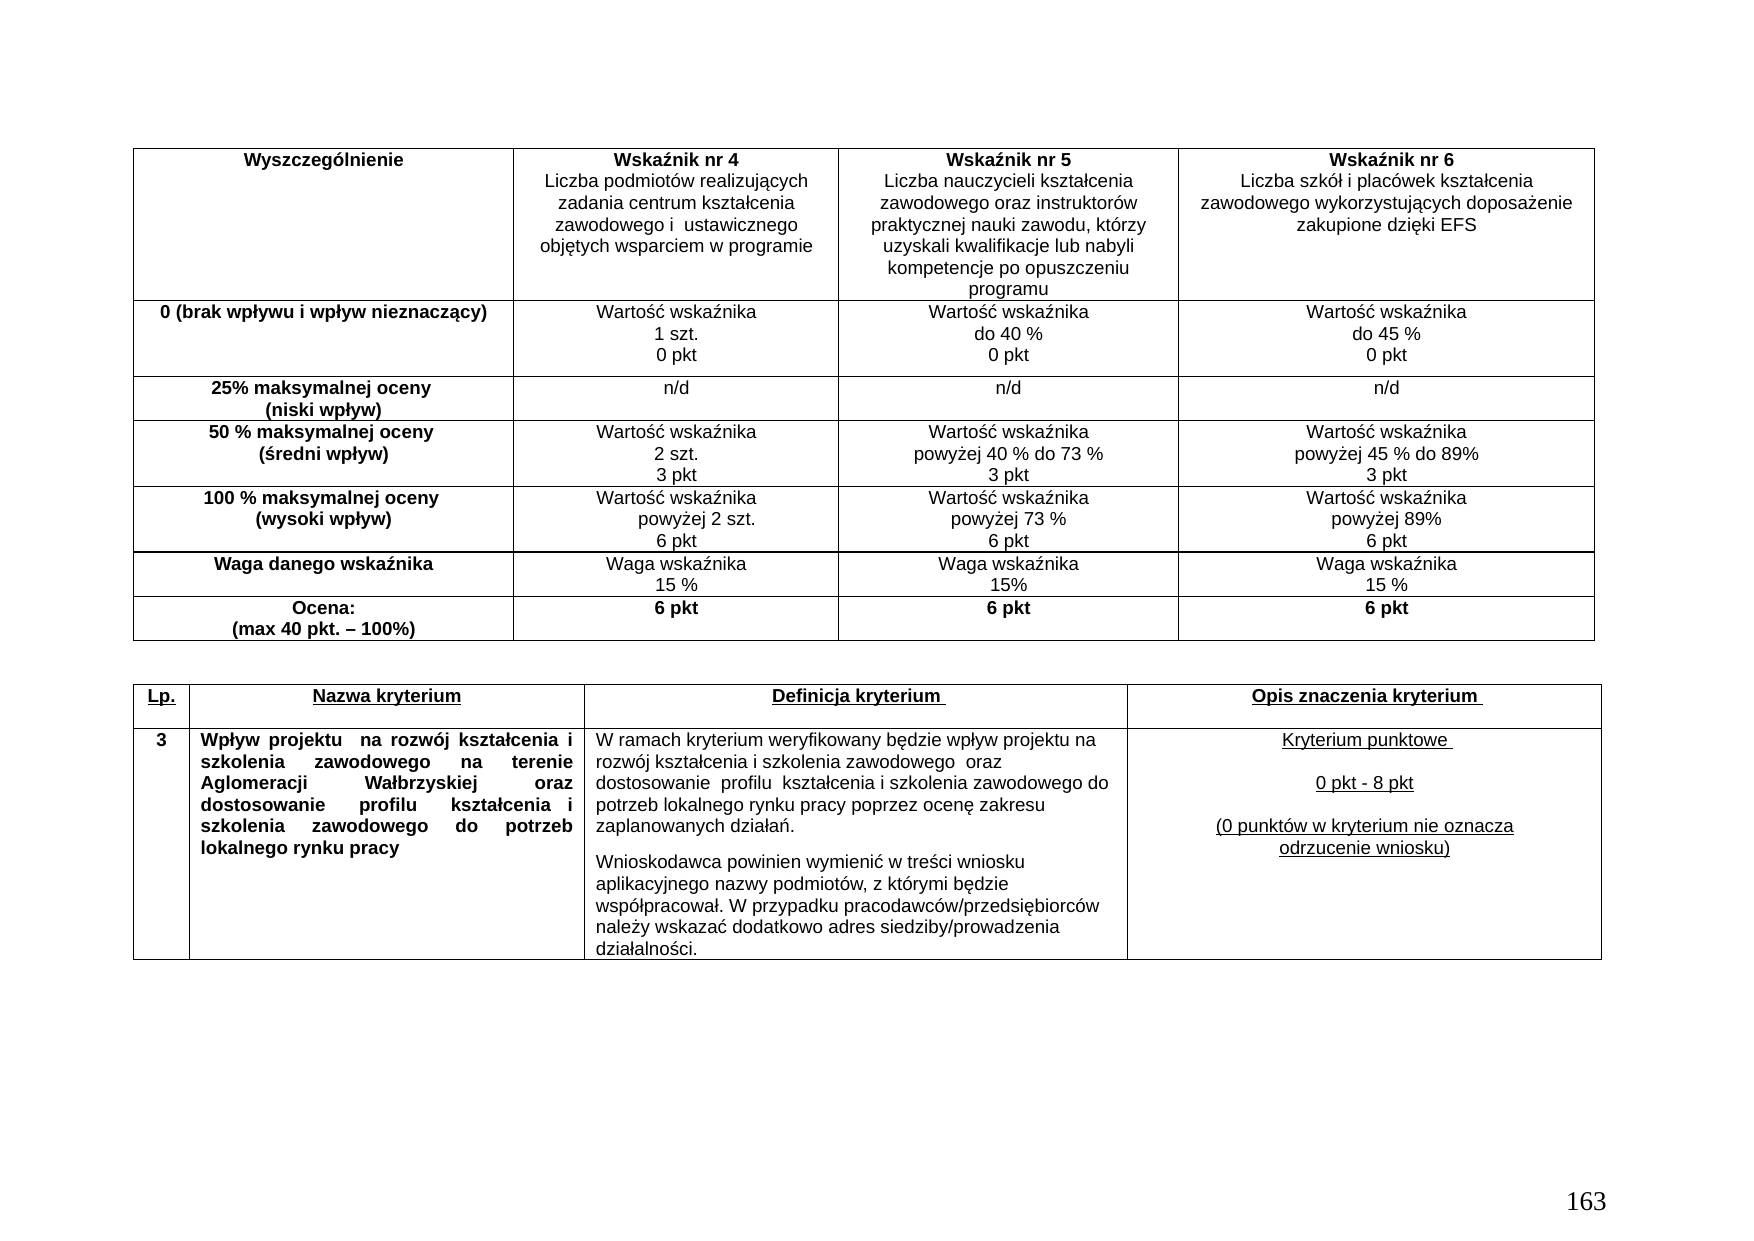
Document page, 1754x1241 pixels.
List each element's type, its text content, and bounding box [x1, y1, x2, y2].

table_cell Waga wskaźnika 15 % [1179, 553, 1594, 596]
table_cell Ocena: (max 40 pkt. – 100%) [134, 597, 513, 640]
table_cell 25% maksymalnej oceny (niski wpływ) [134, 377, 513, 420]
table_header Wyszczególnienie [134, 149, 513, 300]
table_cell Wartość wskaźnika powyżej 73 % 6 pkt [839, 487, 1178, 551]
table_cell Wartość wskaźnika 1 szt. 0 pkt [514, 301, 838, 376]
table_header Wskaźnik nr 5 Liczba nauczycieli kształcenia zawodowego oraz instruktorów praktycznej nauki zawodu, którzy uzyskali kwalifikacje lub nabyli kompetencje po opuszczeniu programu [839, 149, 1178, 300]
table_cell n/d [839, 377, 1178, 420]
table_cell Waga danego wskaźnika [134, 553, 513, 596]
table_cell Wpływ projektu na rozwój kształcenia i szkolenia zawodowego na terenie Aglomeracji Wałbrzyskiej oraz dostosowanie profilu kształcenia i szkolenia zawodowego do potrzeb lokalnego rynku pracy [190, 729, 584, 959]
table_cell n/d [1179, 377, 1594, 420]
table_cell Waga wskaźnika 15% [839, 553, 1178, 596]
table_cell Wartość wskaźnika powyżej 45 % do 89% 3 pkt [1179, 421, 1594, 486]
table_cell Wartość wskaźnika do 45 % 0 pkt [1179, 301, 1594, 376]
table_header Wskaźnik nr 6 Liczba szkół i placówek kształcenia zawodowego wykorzystujących doposażenie zakupione dzięki EFS [1179, 149, 1594, 300]
table_cell 3 [134, 729, 189, 959]
table_cell 6 pkt [514, 597, 838, 640]
table_cell Wartość wskaźnika powyżej 40 % do 73 % 3 pkt [839, 421, 1178, 486]
table_cell n/d [514, 377, 838, 420]
table_header Wskaźnik nr 4 Liczba podmiotów realizujących zadania centrum kształcenia zawodowego i ustawicznego objętych wsparciem w programie [514, 149, 838, 300]
table_cell Wartość wskaźnika powyżej 2 szt. 6 pkt [514, 487, 838, 551]
table_cell Kryterium punktowe 0 pkt - 8 pkt (0 punktów w kryterium nie oznacza odrzucenie wniosku) [1128, 729, 1601, 959]
table_cell W ramach kryterium weryfikowany będzie wpływ projektu na rozwój kształcenia i szkolenia zawodowego oraz dostosowanie profilu kształcenia i szkolenia zawodowego do potrzeb lokalnego rynku pracy poprzez ocenę zakresu zaplanowanych działań. Wnioskodawca powinien wymienić w treści wniosku aplikacyjnego nazwy podmiotów, z którymi będzie współpracował. W przypadku pracodawców/przedsiębiorców należy wskazać dodatkowo adres siedziby/prowadzenia działalności. [585, 729, 1127, 959]
table_header Lp. [134, 685, 189, 728]
table_header Definicja kryterium [585, 685, 1127, 728]
table_cell 0 (brak wpływu i wpływ nieznaczący) [134, 301, 513, 376]
table_cell Waga wskaźnika 15 % [514, 553, 838, 596]
table_cell 100 % maksymalnej oceny (wysoki wpływ) [134, 487, 513, 551]
table_cell Wartość wskaźnika powyżej 89% 6 pkt [1179, 487, 1594, 551]
table_header Nazwa kryterium [190, 685, 584, 728]
table_header Opis znaczenia kryterium [1128, 685, 1601, 728]
table_cell Wartość wskaźnika 2 szt. 3 pkt [514, 421, 838, 486]
table_cell 50 % maksymalnej oceny (średni wpływ) [134, 421, 513, 486]
table_cell Wartość wskaźnika do 40 % 0 pkt [839, 301, 1178, 376]
table_cell 6 pkt [1179, 597, 1594, 640]
table_cell 6 pkt [839, 597, 1178, 640]
